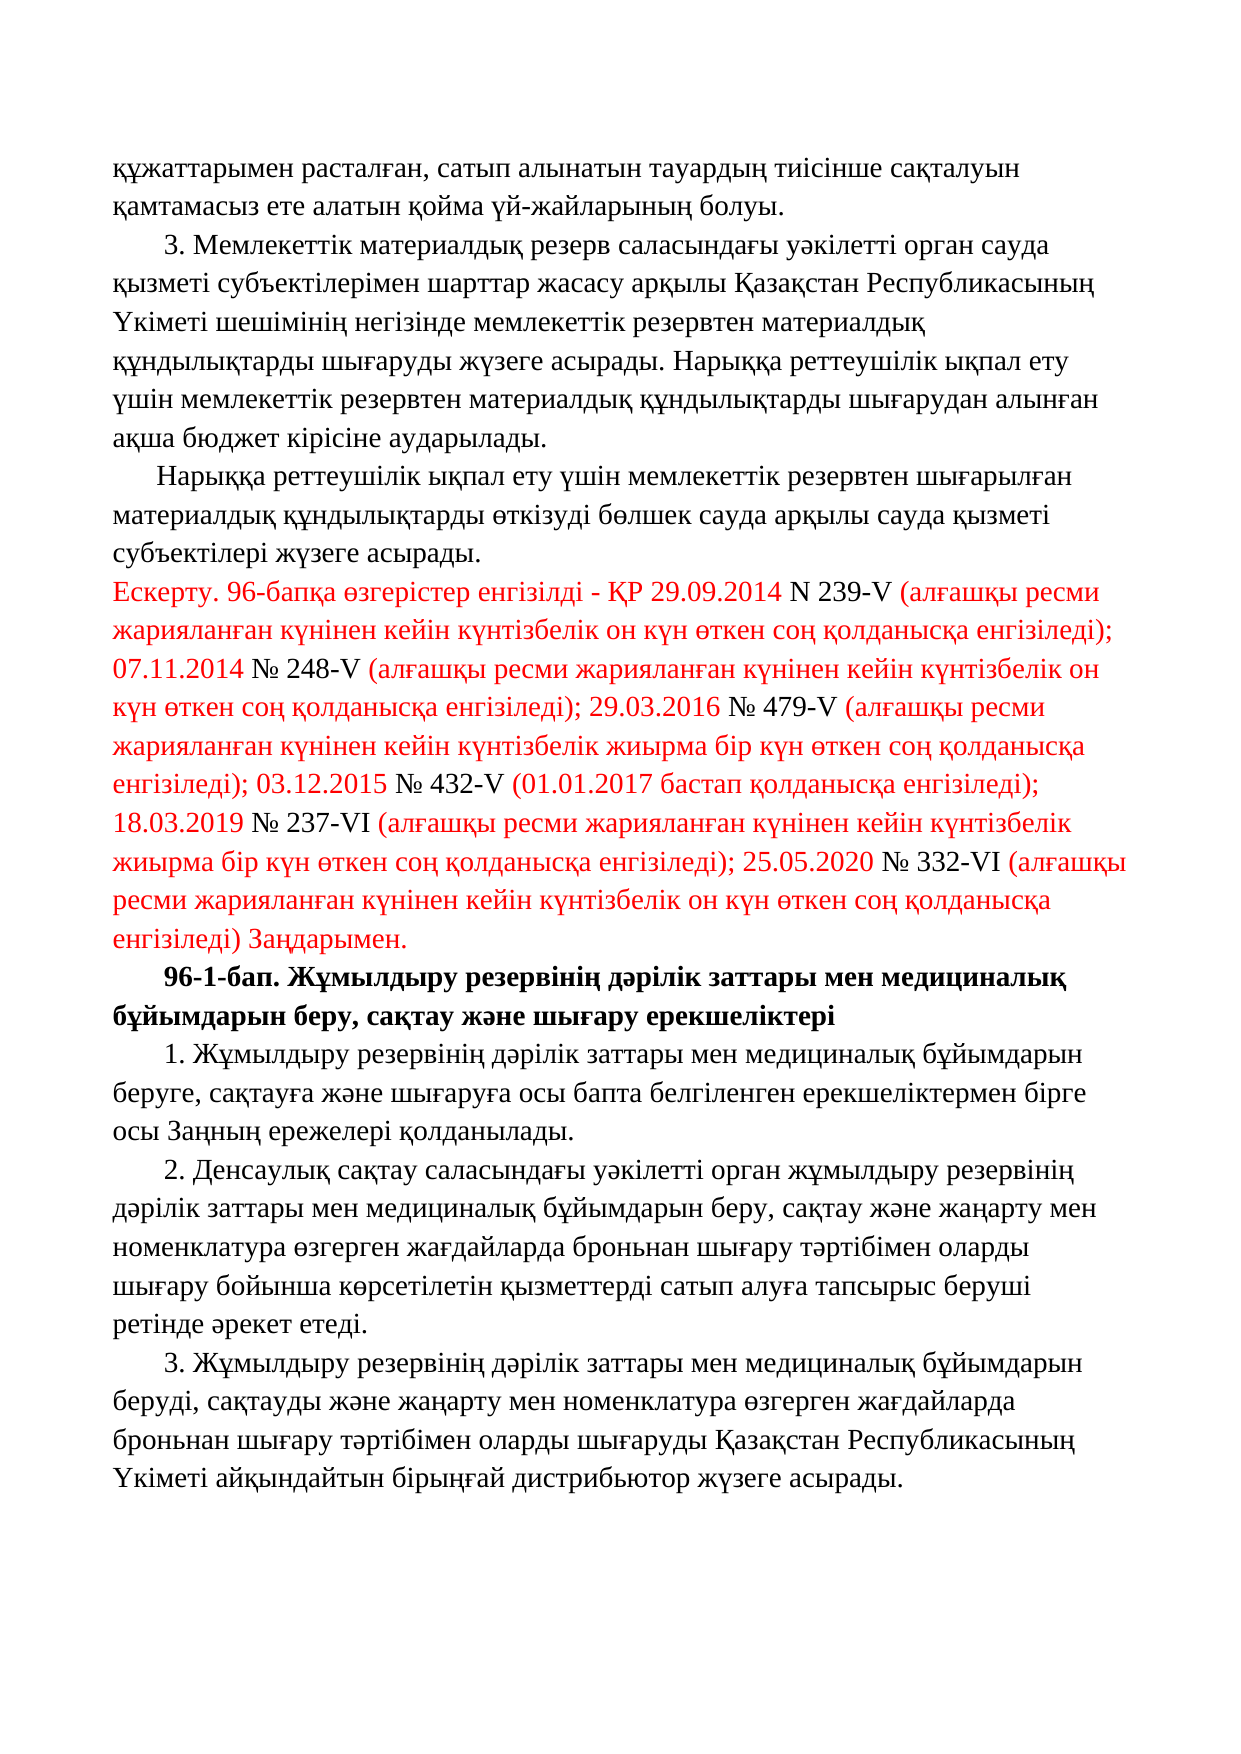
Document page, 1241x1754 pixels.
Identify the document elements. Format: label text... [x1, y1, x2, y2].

text 3. Жұмылдыру резервінің дәрілік заттары мен медициналық бұйымдарын беруді, сақтауды және жаңарту мен номенклатура өзгерген жағдайларда броньнан шығару тәртiбiмен оларды шығаруды Қазақстан Республикасының Үкіметі айқындайтын бірыңғай дистрибьютор жүзеге асырады. [112, 1345, 1128, 1494]
text 96-1-бап. Жұмылдыру резервінің дәрілік заттары мен медициналық бұйымдарын беру, сақтау және шығару ерекшеліктері [112, 959, 1128, 1031]
text 1. Жұмылдыру резервінің дәрілік заттары мен медициналық бұйымдарын беруге, сақтауға және шығаруға осы бапта белгіленген ерекшеліктермен бірге осы Заңның ережелері қолданылады. [112, 1036, 1128, 1147]
text Нарыққа реттеушілік ықпал ету үшін мемлекеттік резервтен шығарылған материалдық құндылықтарды өткізуді бөлшек сауда арқылы сауда қызметі субъектілері жүзеге асырады. [112, 458, 1128, 569]
text 2. Денсаулық сақтау саласындағы уәкілетті орган жұмылдыру резервінің дәрілік заттары мен медициналық бұйымдарын беру, сақтау және жаңарту мен номенклатура өзгерген жағдайларда броньнан шығару тәртiбiмен оларды шығару бойынша көрсетілетін қызметтерді сатып алуға тапсырыс беруші ретінде әрекет етеді. [112, 1152, 1128, 1340]
text Ескерту. 96-бапқа өзгерістер енгізілді - ҚР 29.09.2014 N 239-V (алғашқы ресми жарияланған күнінен кейiн күнтiзбелiк он күн өткен соң қолданысқа енгiзiледi); 07.11.2014 № 248-V (алғашқы ресми жарияланған күнінен кейiн күнтiзбелiк он күн өткен соң қолданысқа енгiзiледi); 29.03.2016 № 479-V (алғашқы ресми жарияланған күнінен кейін күнтізбелік жиырма бір күн өткен соң қолданысқа енгізіледі); 03.12.2015 № 432-V (01.01.2017 бастап қолданысқа енгізіледі); 18.03.2019 № 237-VI (алғашқы ресми жарияланған күнінен кейін күнтізбелік жиырма бір күн өткен соң қолданысқа енгізіледі); 25.05.2020 № 332-VI (алғашқы ресми жарияланған күнінен кейін күнтізбелік он күн өткен соң қолданысқа енгізіледі) Заңдарымен. [112, 574, 1128, 954]
text 3. Мемлекеттік материалдық резерв саласындағы уәкілетті орган сауда қызметі субъектілерімен шарттар жасасу арқылы Қазақстан Республикасының Үкіметі шешімінің негізінде мемлекеттік резервтен материалдық құндылықтарды шығаруды жүзеге асырады. Нарыққа реттеушілік ықпал ету үшін мемлекеттік резервтен материалдық құндылықтарды шығарудан алынған ақша бюджет кірісіне аударылады. [112, 227, 1128, 453]
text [112, 150, 1128, 222]
